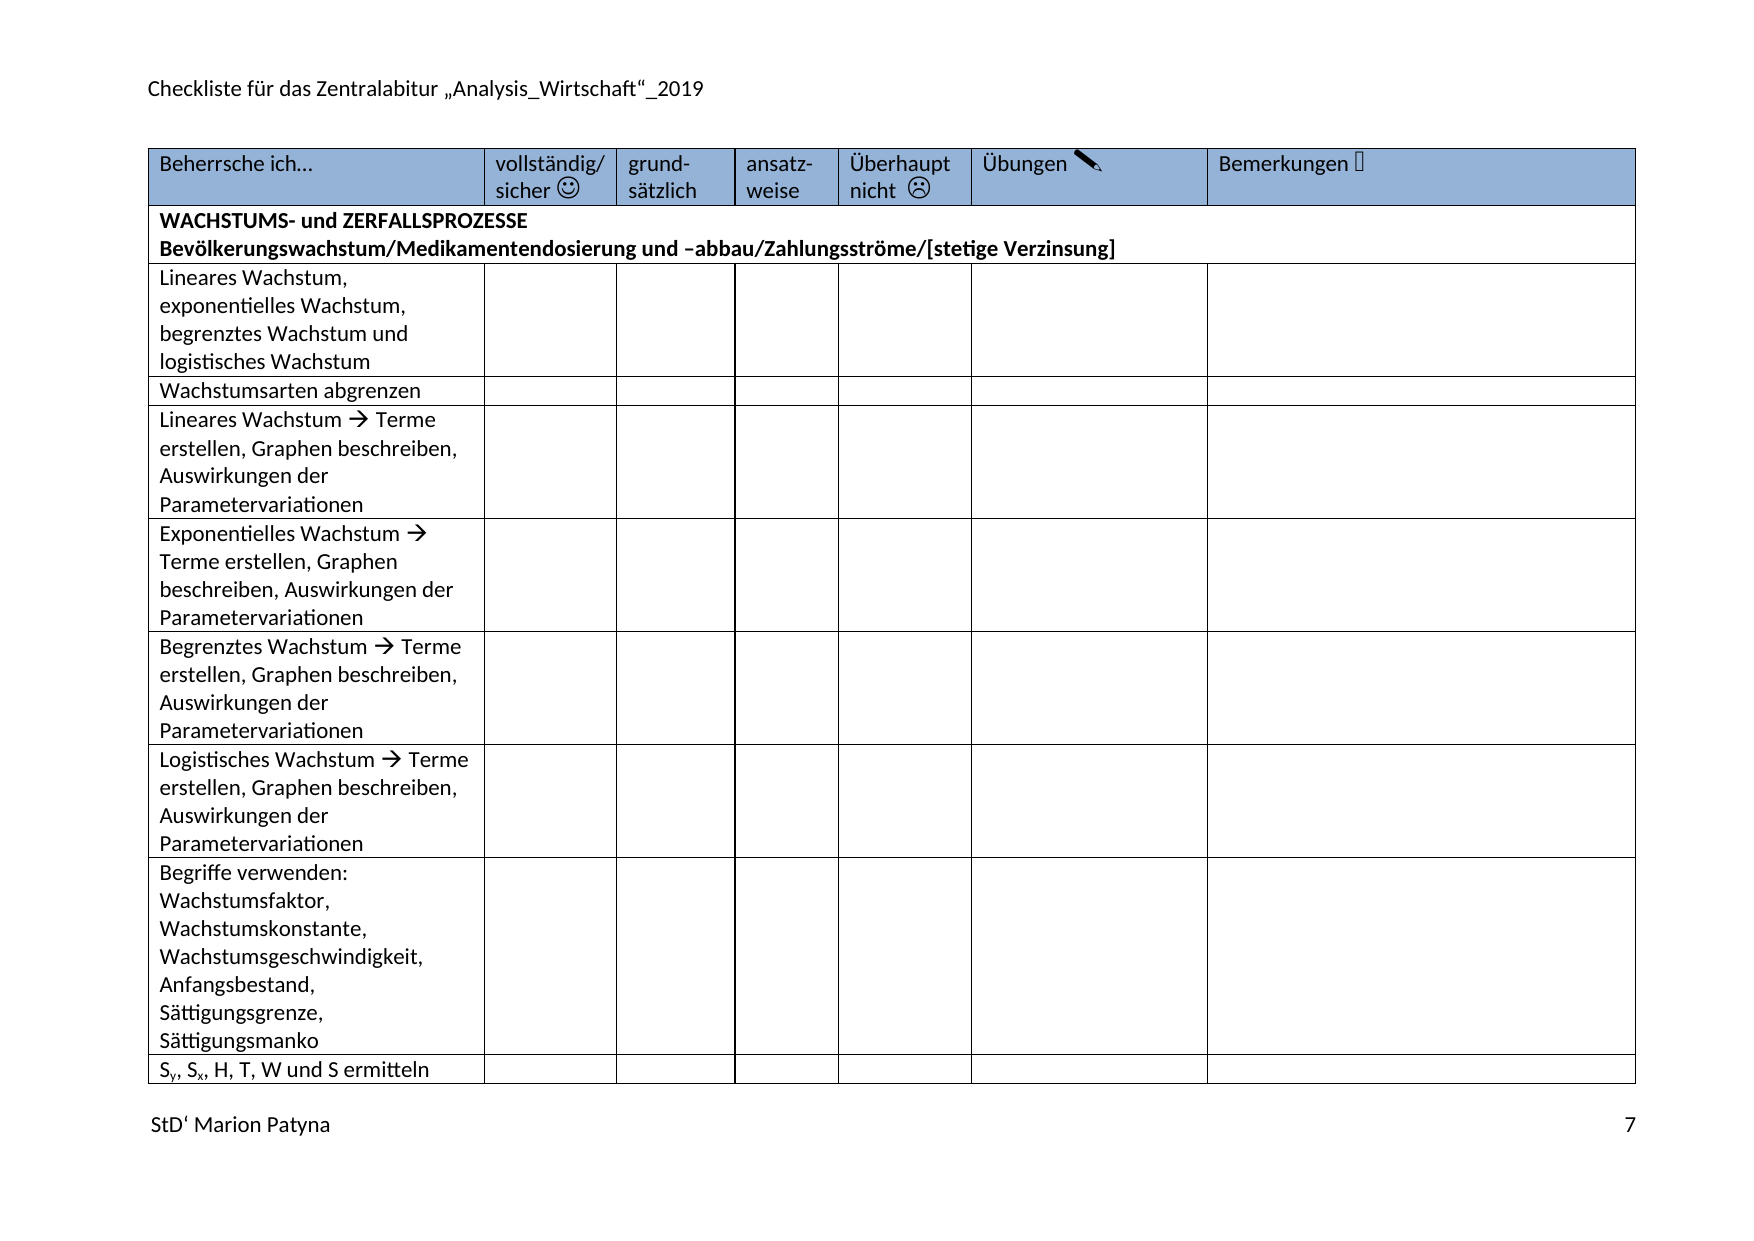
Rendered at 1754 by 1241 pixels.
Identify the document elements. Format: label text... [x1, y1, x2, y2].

table_cell Lineares Wachstum, exponentielles Wachstum, begrenztes Wachstum und logistisches Wachstum [149, 264, 484, 376]
table_cell [736, 519, 838, 631]
table_header vollständig/ sicher [485, 149, 616, 205]
table_cell Wachstumsarten abgrenzen [149, 377, 484, 404]
table_cell [736, 745, 838, 857]
table_cell [972, 632, 1207, 744]
table_cell WACHSTUMS- und ZERFALLSPROZESSE Bevölkerungswachstum/Medikamentendosierung und –abbau/Zahlungsströme/[stetige Verzinsung] [149, 206, 1635, 262]
table_cell [1208, 632, 1635, 744]
table_cell [1208, 1055, 1635, 1083]
table_cell [485, 519, 616, 631]
table_header Übungen [972, 149, 1207, 205]
table_cell [1208, 519, 1635, 631]
table_cell Exponentielles Wachstum Terme erstellen, Graphen beschreiben, Auswirkungen der Parametervariationen [149, 519, 484, 631]
table_cell Lineares Wachstum Terme erstellen, Graphen beschreiben, Auswirkungen der Parametervariationen [149, 406, 484, 518]
table_header Überhaupt nicht [839, 149, 971, 205]
table_cell [485, 745, 616, 857]
table_cell [839, 745, 971, 857]
table_cell [839, 858, 971, 1054]
table_cell [972, 377, 1207, 404]
table_header ansatz-weise [736, 149, 838, 205]
table_cell [485, 406, 616, 518]
table_cell [972, 858, 1207, 1054]
table_cell [617, 406, 734, 518]
table_cell [839, 519, 971, 631]
table_cell [972, 264, 1207, 376]
table_cell Sy, Sx, H, T, W und S ermitteln [149, 1055, 484, 1083]
table_cell [972, 406, 1207, 518]
table_cell [736, 264, 838, 376]
table_cell [736, 858, 838, 1054]
table_header grund-sätzlich [617, 149, 734, 205]
table_cell [736, 406, 838, 518]
table_cell [972, 1055, 1207, 1083]
table_cell [1208, 406, 1635, 518]
table_cell [736, 1055, 838, 1083]
table_cell [972, 519, 1207, 631]
table_cell [617, 1055, 734, 1083]
table_cell [736, 377, 838, 404]
table_cell [617, 264, 734, 376]
table_cell [485, 264, 616, 376]
table_cell [1208, 264, 1635, 376]
table_cell Begriffe verwenden: Wachstumsfaktor, Wachstumskonstante, Wachstumsgeschwindigkeit, Anfangsbestand, Sättigungsgrenze, Sättigungsmanko [149, 858, 484, 1054]
table_cell [485, 632, 616, 744]
table_cell [617, 377, 734, 404]
table_cell [972, 745, 1207, 857]
table_cell [839, 377, 971, 404]
table_cell [839, 632, 971, 744]
table_cell [617, 519, 734, 631]
table_header Bemerkungen [1208, 149, 1635, 205]
table_cell [617, 745, 734, 857]
table_cell [1208, 858, 1635, 1054]
table_cell [485, 1055, 616, 1083]
table_cell Logistisches Wachstum Terme erstellen, Graphen beschreiben, Auswirkungen der Parametervariationen [149, 745, 484, 857]
table_cell [736, 632, 838, 744]
table_cell Begrenztes Wachstum Terme erstellen, Graphen beschreiben, Auswirkungen der Parametervariationen [149, 632, 484, 744]
table_cell [617, 632, 734, 744]
table_cell [839, 1055, 971, 1083]
table_cell [485, 858, 616, 1054]
table_cell [485, 377, 616, 404]
table_cell [617, 858, 734, 1054]
table_cell [839, 264, 971, 376]
table_cell [1208, 377, 1635, 404]
table_cell [1208, 745, 1635, 857]
table_cell [839, 406, 971, 518]
table_header Beherrsche ich… [149, 149, 484, 205]
